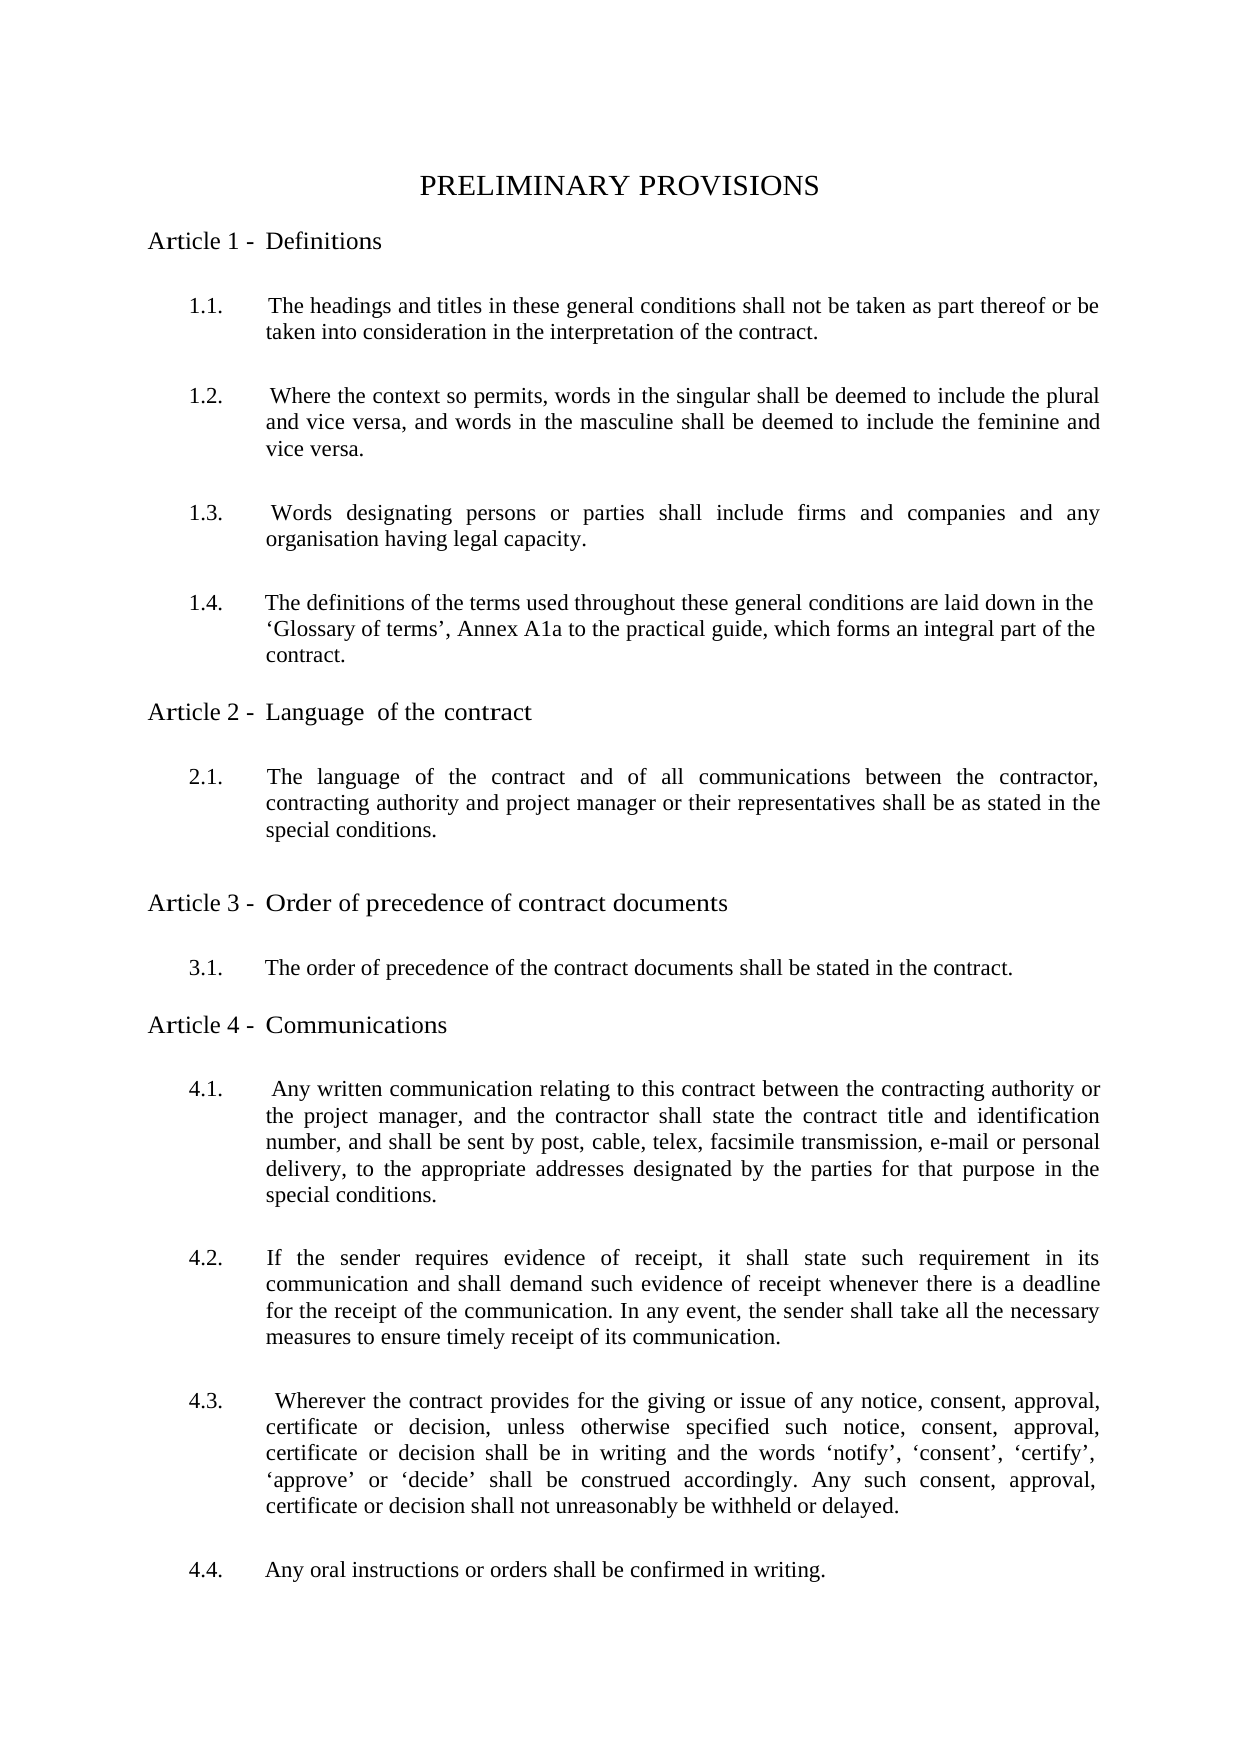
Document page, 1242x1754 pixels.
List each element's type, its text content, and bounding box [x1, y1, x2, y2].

text Article 4 - Communications [147, 1010, 1108, 1038]
text 1.4. The definitions of the terms used throughout these general conditions are laid down in the [189, 588, 1108, 615]
text 1.3. Words designating persons or parties shall include firms and companies and any organisation having legal capacity. [189, 499, 1100, 551]
text ‘approve’ or ‘decide’ shall be construed accordingly. Any such consent, approval, certificate or decision shall not unreasonably be withheld or delayed. [266, 1466, 1100, 1519]
text 3.1. The order of precedence of the contract documents shall be stated in the contract. [189, 954, 1108, 980]
text 4.2. If the sender requires evidence of receipt, it shall state such requirement in its communication and shall demand such evidence of receipt whenever there is a deadline for the receipt of the communication. In any event, the sender shall take all the necessary measures to ensure timely receipt of its communication. [189, 1245, 1101, 1349]
text 4.4. Any oral instructions or orders shall be confirmed in writing. [189, 1556, 1108, 1582]
text 4.3. Wherever the contract provides for the giving or issue of any notice, consent, approval, certificate or decision, unless otherwise specified such notice, consent, approval, certificate or decision shall be in writing and the words ‘notify’, ‘consent’, ‘certify’, [189, 1387, 1100, 1466]
text 1.1. The headings and titles in these general conditions shall not be taken as part thereof or be taken into consideration in the interpretation of the contract. [189, 292, 1100, 345]
text Article 3 - Order of precedence of contract documents [147, 888, 1108, 917]
text 1.2. Where the context so permits, words in the singular shall be deemed to include the plural and vice versa, and words in the masculine shall be deemed to include the feminine and vice versa. [189, 382, 1100, 461]
text PRELIMINARY PROVISIONS [419, 168, 1108, 201]
text Article 1 - Definitions [147, 226, 1108, 255]
text 2.1. The language of the contract and of all communications between the contractor, contracting authority and project manager or their representatives shall be as stated in the special conditions. [189, 763, 1100, 842]
text ‘Glossary of terms’, Annex A1a to the practical guide, which forms an integral part of the contract. [266, 615, 1100, 668]
text Article 2 - Language of the contract [147, 697, 1108, 726]
text 4.1. Any written communication relating to this contract between the contracting authority or the project manager, and the contractor shall state the contract title and identification number, and shall be sent by post, cable, telex, facsimile transmission, e-mail or personal delivery, to the appropriate addresses designated by the parties for that purpose in the special conditions. [189, 1076, 1100, 1207]
